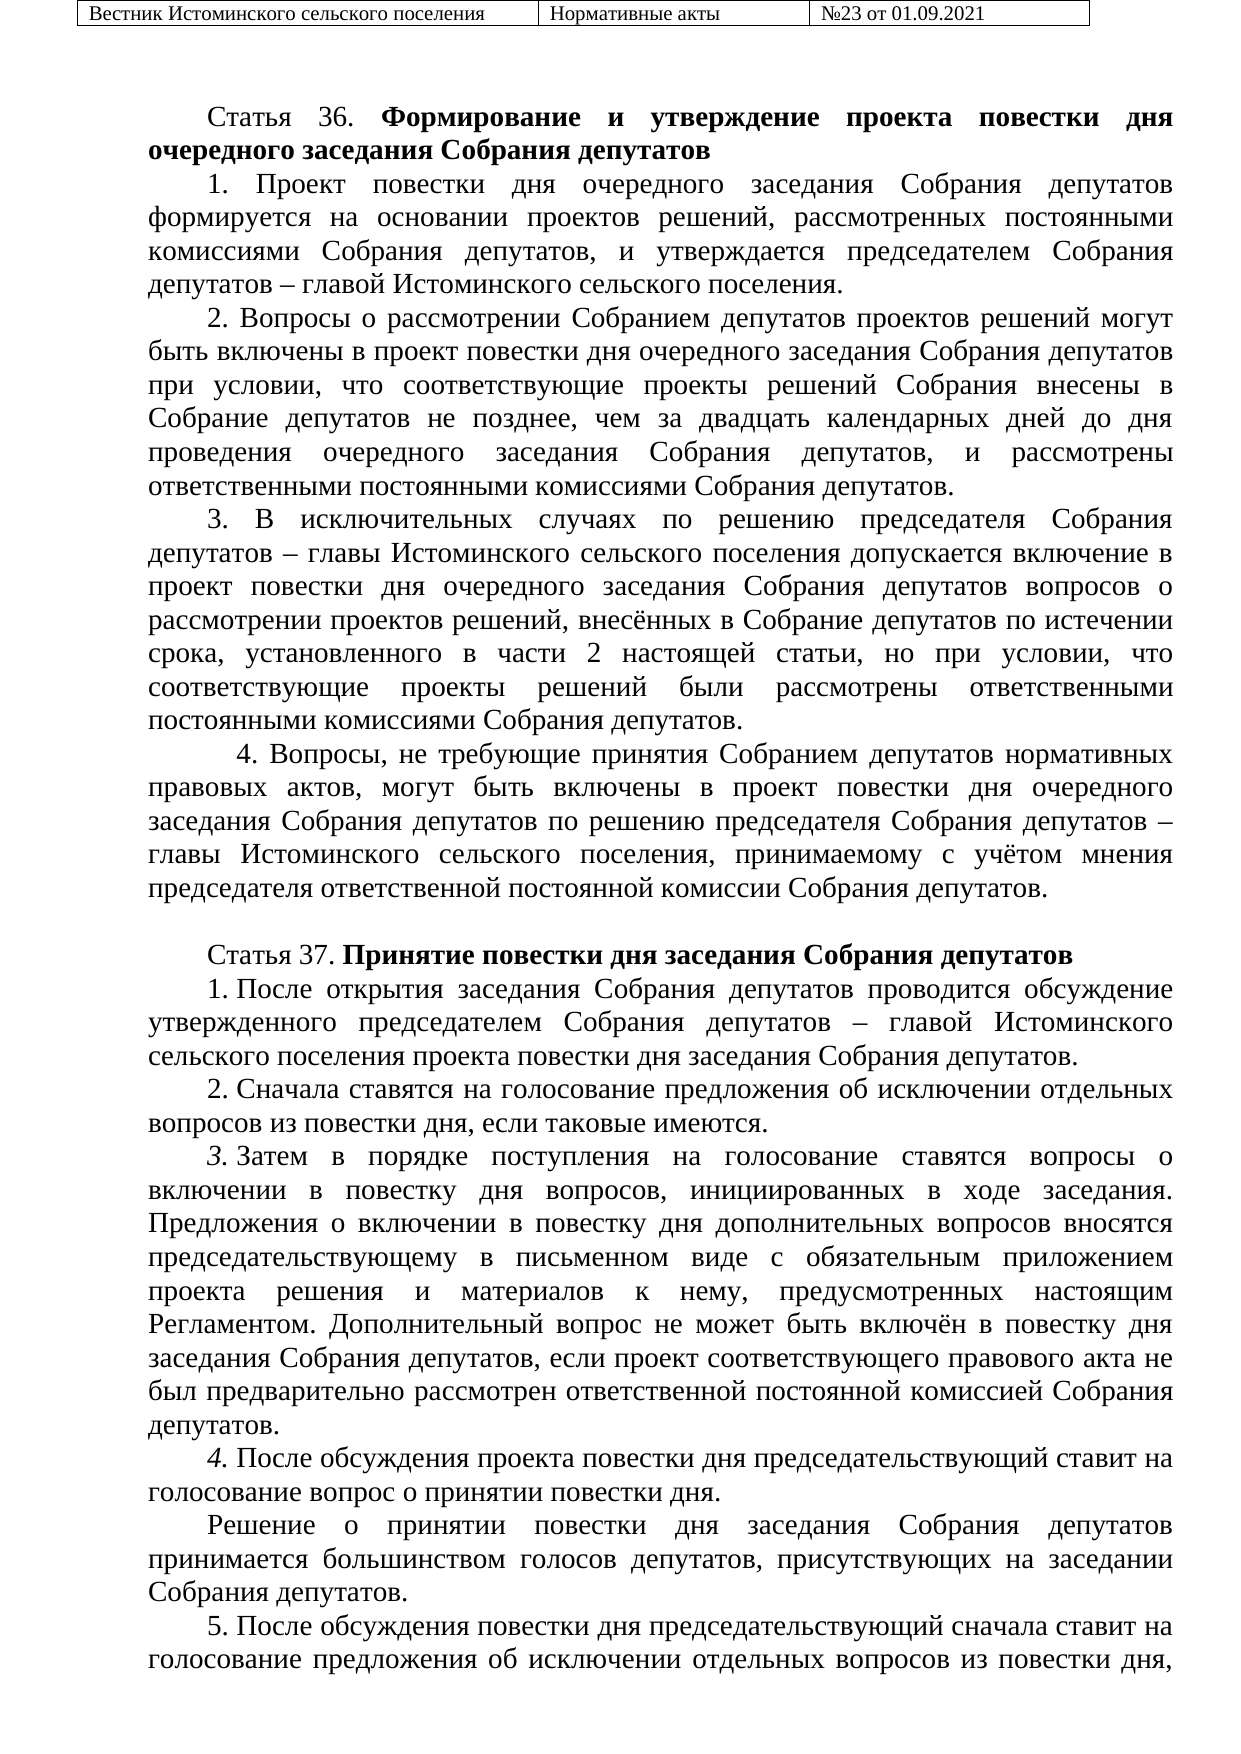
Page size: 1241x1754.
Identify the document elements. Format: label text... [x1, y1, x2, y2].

text 1. Проект повестки дня очередного заседания Собрания депутатов формируется на основании проектов решений, рассмотренных постоянными комиссиями Собрания депутатов, и утверждается председателем Собрания депутатов – главой Истоминского сельского поселения. [148, 166, 1174, 300]
text 3. В исключительных случаях по решению председателя Собрания депутатов – главы Истоминского сельского поселения допускается включение в проект повестки дня очередного заседания Собрания депутатов вопросов о рассмотрении проектов решений, внесённых в Собрание депутатов по истечении срока, установленного в части 2 настоящей статьи, но при условии, что соответствующие проекты решений были рассмотрены ответственными постоянными комиссиями Собрания депутатов. [148, 501, 1174, 736]
list После открытия заседания Собрания депутатов проводится обсуждение утвержденного председателем Собрания депутатов – главой Истоминского сельского поселения проекта повестки дня заседания Собрания депутатов. [148, 971, 1174, 1071]
text Статья 37. Принятие повестки дня заседания Собрания депутатов [148, 937, 1174, 971]
text 4. Вопросы, не требующие принятия Собранием депутатов нормативных правовых актов, могут быть включены в проект повестки дня очередного заседания Собрания депутатов по решению председателя Собрания депутатов – главы Истоминского сельского поселения, принимаемому с учётом мнения председателя ответственной постоянной комиссии Собрания депутатов. [148, 736, 1174, 904]
text Статья 36. Формирование и утверждение проекта повестки дня очередного заседания Собрания депутатов [148, 99, 1174, 166]
list После обсуждения проекта повестки дня председательствующий ставит на голосование вопрос о принятии повестки дня. [148, 1440, 1174, 1507]
text 2. Вопросы о рассмотрении Собранием депутатов проектов решений могут быть включены в проект повестки дня очередного заседания Собрания депутатов при условии, что соответствующие проекты решений Собрания внесены в Собрание депутатов не позднее, чем за двадцать календарных дней до дня проведения очередного заседания Собрания депутатов, и рассмотрены ответственными постоянными комиссиями Собрания депутатов. [148, 300, 1174, 501]
list Сначала ставятся на голосование предложения об исключении отдельных вопросов из повестки дня, если таковые имеются. [148, 1071, 1174, 1138]
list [148, 1608, 1174, 1675]
text Решение о принятии повестки дня заседания Собрания депутатов принимается большинством голосов депутатов, присутствующих на заседании Собрания депутатов. [148, 1507, 1174, 1608]
list Затем в порядке поступления на голосование ставятся вопросы о включении в повестку дня вопросов, инициированных в ходе заседания. Предложения о включении в повестку дня дополнительных вопросов вносятся председательствующему в письменном виде с обязательным приложением проекта решения и материалов к нему, предусмотренных настоящим Регламентом. Дополнительный вопрос не может быть включён в повестку дня заседания Собрания депутатов, если проект соответствующего правового акта не был предварительно рассмотрен ответственной постоянной комиссией Собрания депутатов. [148, 1138, 1174, 1440]
